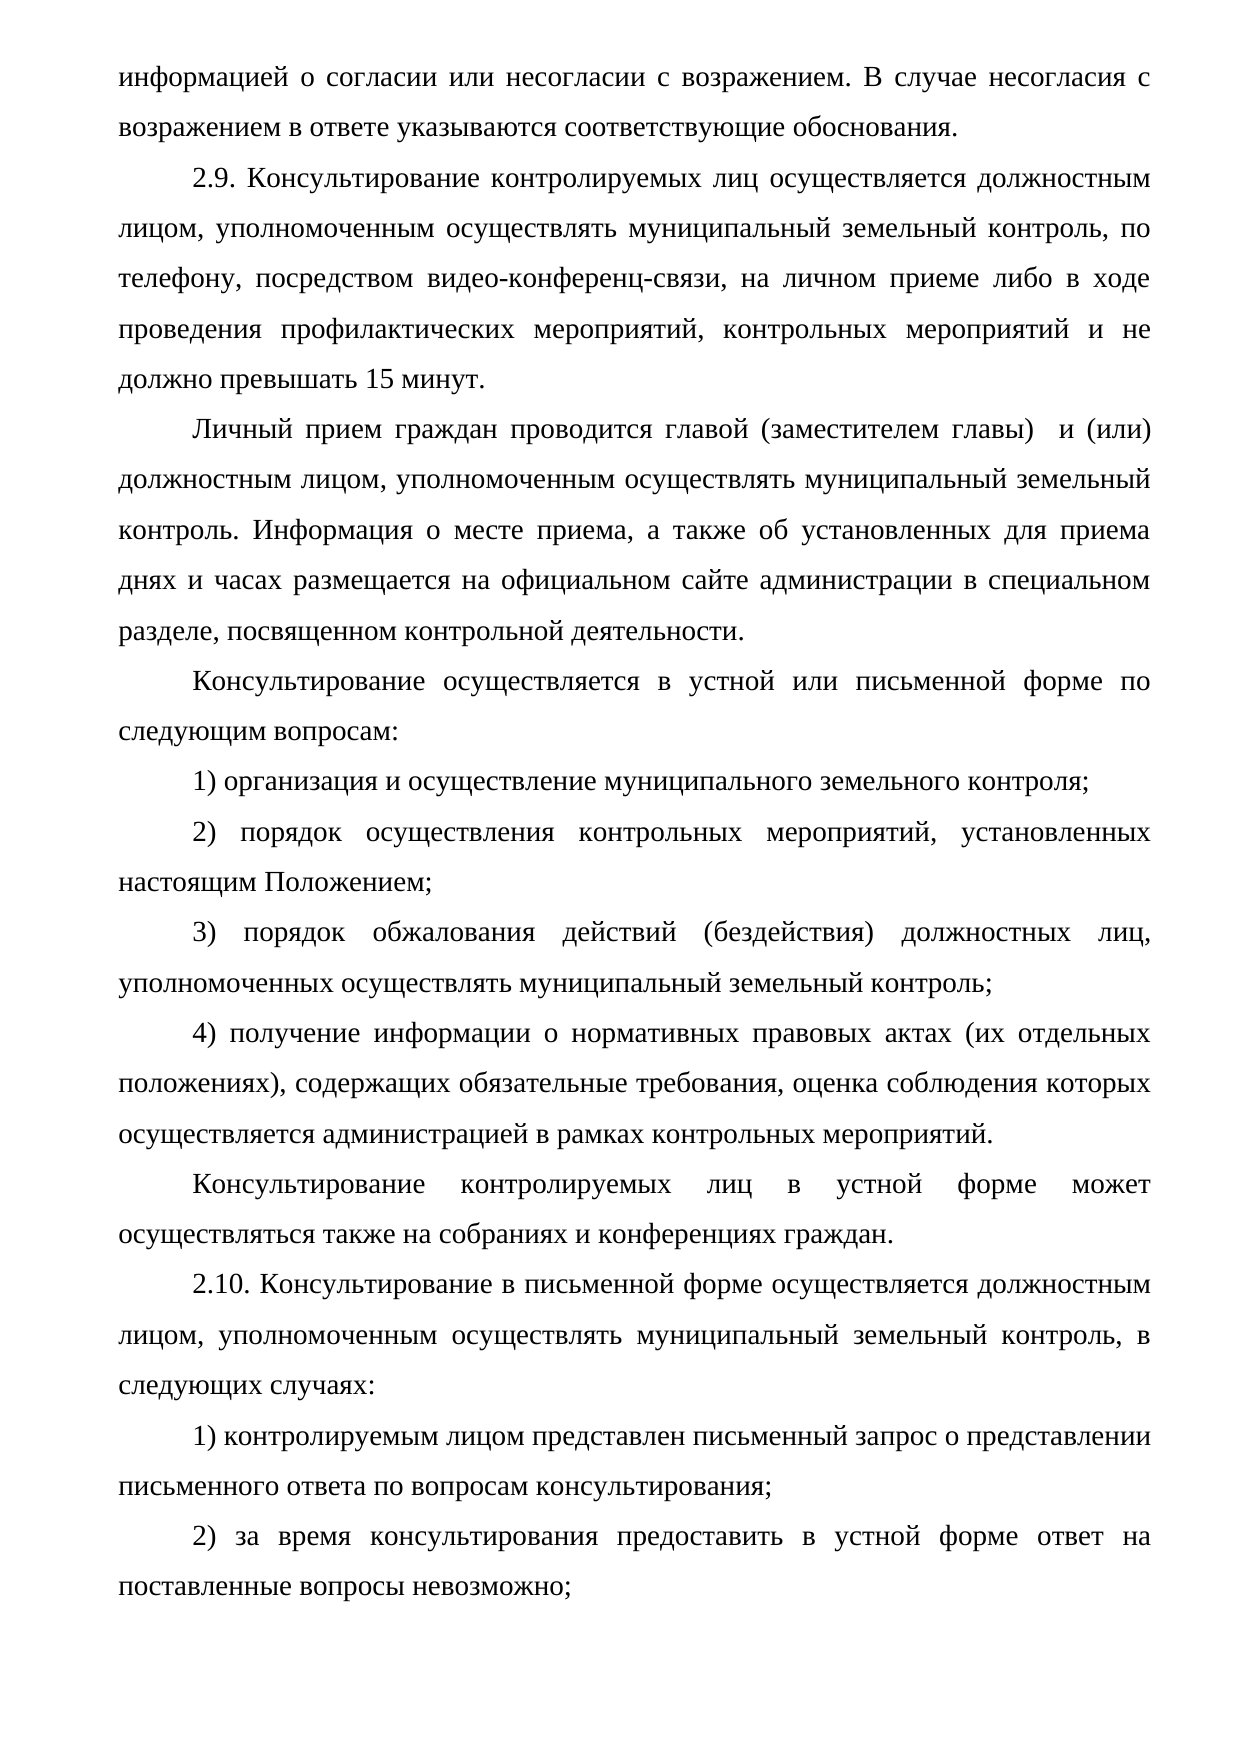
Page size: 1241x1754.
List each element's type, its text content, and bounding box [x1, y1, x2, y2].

text 1) контролируемым лицом представлен письменный запрос о представлении письменного ответа по вопросам консультирования; [118, 1418, 1152, 1501]
text Консультирование осуществляется в устной или письменной форме по следующим вопросам: [118, 663, 1152, 747]
text 3) порядок обжалования действий (бездействия) должностных лиц, уполномоченных осуществлять муниципальный земельный контроль; [118, 914, 1152, 998]
text 2) порядок осуществления контрольных мероприятий, установленных настоящим Положением; [118, 814, 1152, 898]
text Личный прием граждан проводится главой (заместителем главы) и (или) должностным лицом, уполномоченным осуществлять муниципальный земельный контроль. Информация о месте приема, а также об установленных для приема днях и часах размещается на официальном сайте администрации в специальном разделе, посвященном контрольной деятельности. [118, 411, 1152, 646]
text 2) за время консультирования предоставить в устной форме ответ на поставленные вопросы невозможно; [118, 1518, 1152, 1602]
text 1) организация и осуществление муниципального земельного контроля; [118, 763, 1152, 797]
text 2.9. Консультирование контролируемых лиц осуществляется должностным лицом, уполномоченным осуществлять муниципальный земельный контроль, по телефону, посредством видео-конференц-связи, на личном приеме либо в ходе проведения профилактических мероприятий, контрольных мероприятий и не должно превышать 15 минут. [118, 160, 1152, 394]
text 4) получение информации о нормативных правовых актах (их отдельных положениях), содержащих обязательные требования, оценка соблюдения которых осуществляется администрацией в рамках контрольных мероприятий. [118, 1015, 1152, 1149]
text Консультирование контролируемых лиц в устной форме может осуществляться также на собраниях и конференциях граждан. [118, 1166, 1152, 1250]
text 2.10. Консультирование в письменной форме осуществляется должностным лицом, уполномоченным осуществлять муниципальный земельный контроль, в следующих случаях: [118, 1267, 1152, 1401]
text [118, 59, 1152, 143]
